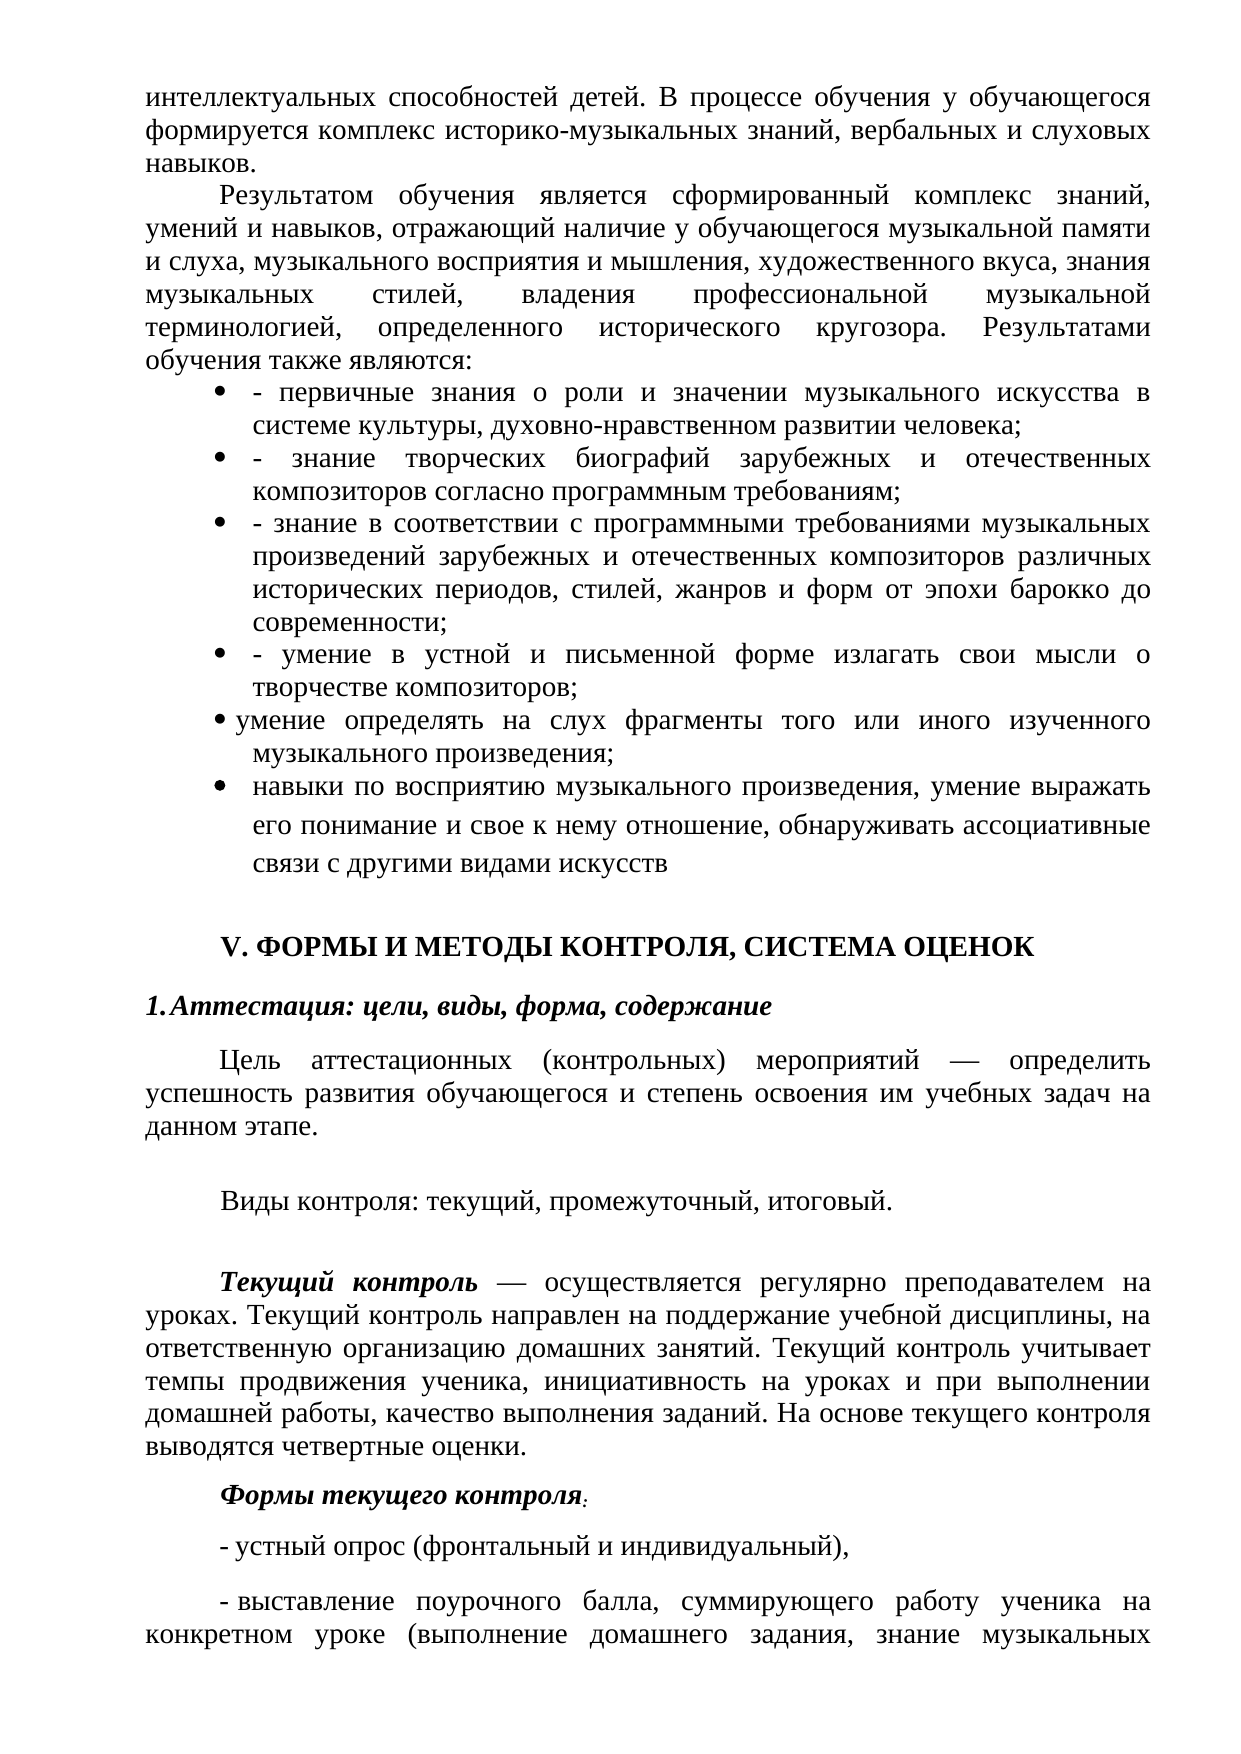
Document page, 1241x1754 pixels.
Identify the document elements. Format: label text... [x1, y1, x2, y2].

list умение определять на слух фрагменты того или иного изученного музыкального произведения; [215, 703, 1152, 768]
text Текущий контроль — осуществляется регулярно преподавателем на уроках. Текущий контроль направлен на поддержание учебной дисциплины, на ответственную организацию домашних занятий. Текущий контроль учитывает темпы продвижения ученика, инициативность на уроках и при выполнении домашней работы, качество выполнения заданий. На основе текущего контроля выводятся четвертные оценки. [145, 1265, 1152, 1462]
text Формы текущего контроля: [220, 1483, 1152, 1510]
list - знание творческих биографий зарубежных и отечественных композиторов согласно программным требованиям; [215, 441, 1152, 506]
list - первичные знания о роли и значении музыкального искусства в системе культуры, духовно-нравственном развитии человека; [215, 376, 1152, 441]
text Цель аттестационных (контрольных) мероприятий — определить успешность развития обучающегося и степень освоения им учебных задач на данном этапе. [145, 1044, 1152, 1141]
text V. ФОРМЫ И МЕТОДЫ КОНТРОЛЯ, СИСТЕМА ОЦЕНОК [220, 929, 1152, 963]
list Аттестация: цели, виды, форма, содержание [145, 988, 1152, 1022]
list - умение в устной и письменной форме излагать свои мысли о творчестве композиторов; [215, 638, 1152, 703]
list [145, 1584, 1152, 1649]
list навыки по восприятию музыкального произведения, умение выражать его понимание и свое к нему отношение, обнаруживать ассоциативные связи с другими видами искусств [215, 768, 1152, 879]
list - знание в соответствии с программными требованиями музыкальных произведений зарубежных и отечественных композиторов различных исторических периодов, стилей, жанров и форм от эпохи барокко до современности; [215, 506, 1152, 638]
text Виды контроля: текущий, промежуточный, итоговый. [220, 1183, 1152, 1217]
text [145, 80, 1152, 178]
text Результатом обучения является сформированный комплекс знаний, умений и навыков, отражающий наличие у обучающегося музыкальной памяти и слуха, музыкального восприятия и мышления, художественного вкуса, знания музыкальных стилей, владения профессиональной музыкальной терминологией, определенного исторического кругозора. Результатами обучения также являются: [145, 178, 1152, 376]
list устный опрос (фронтальный и индивидуальный), [219, 1531, 1152, 1562]
